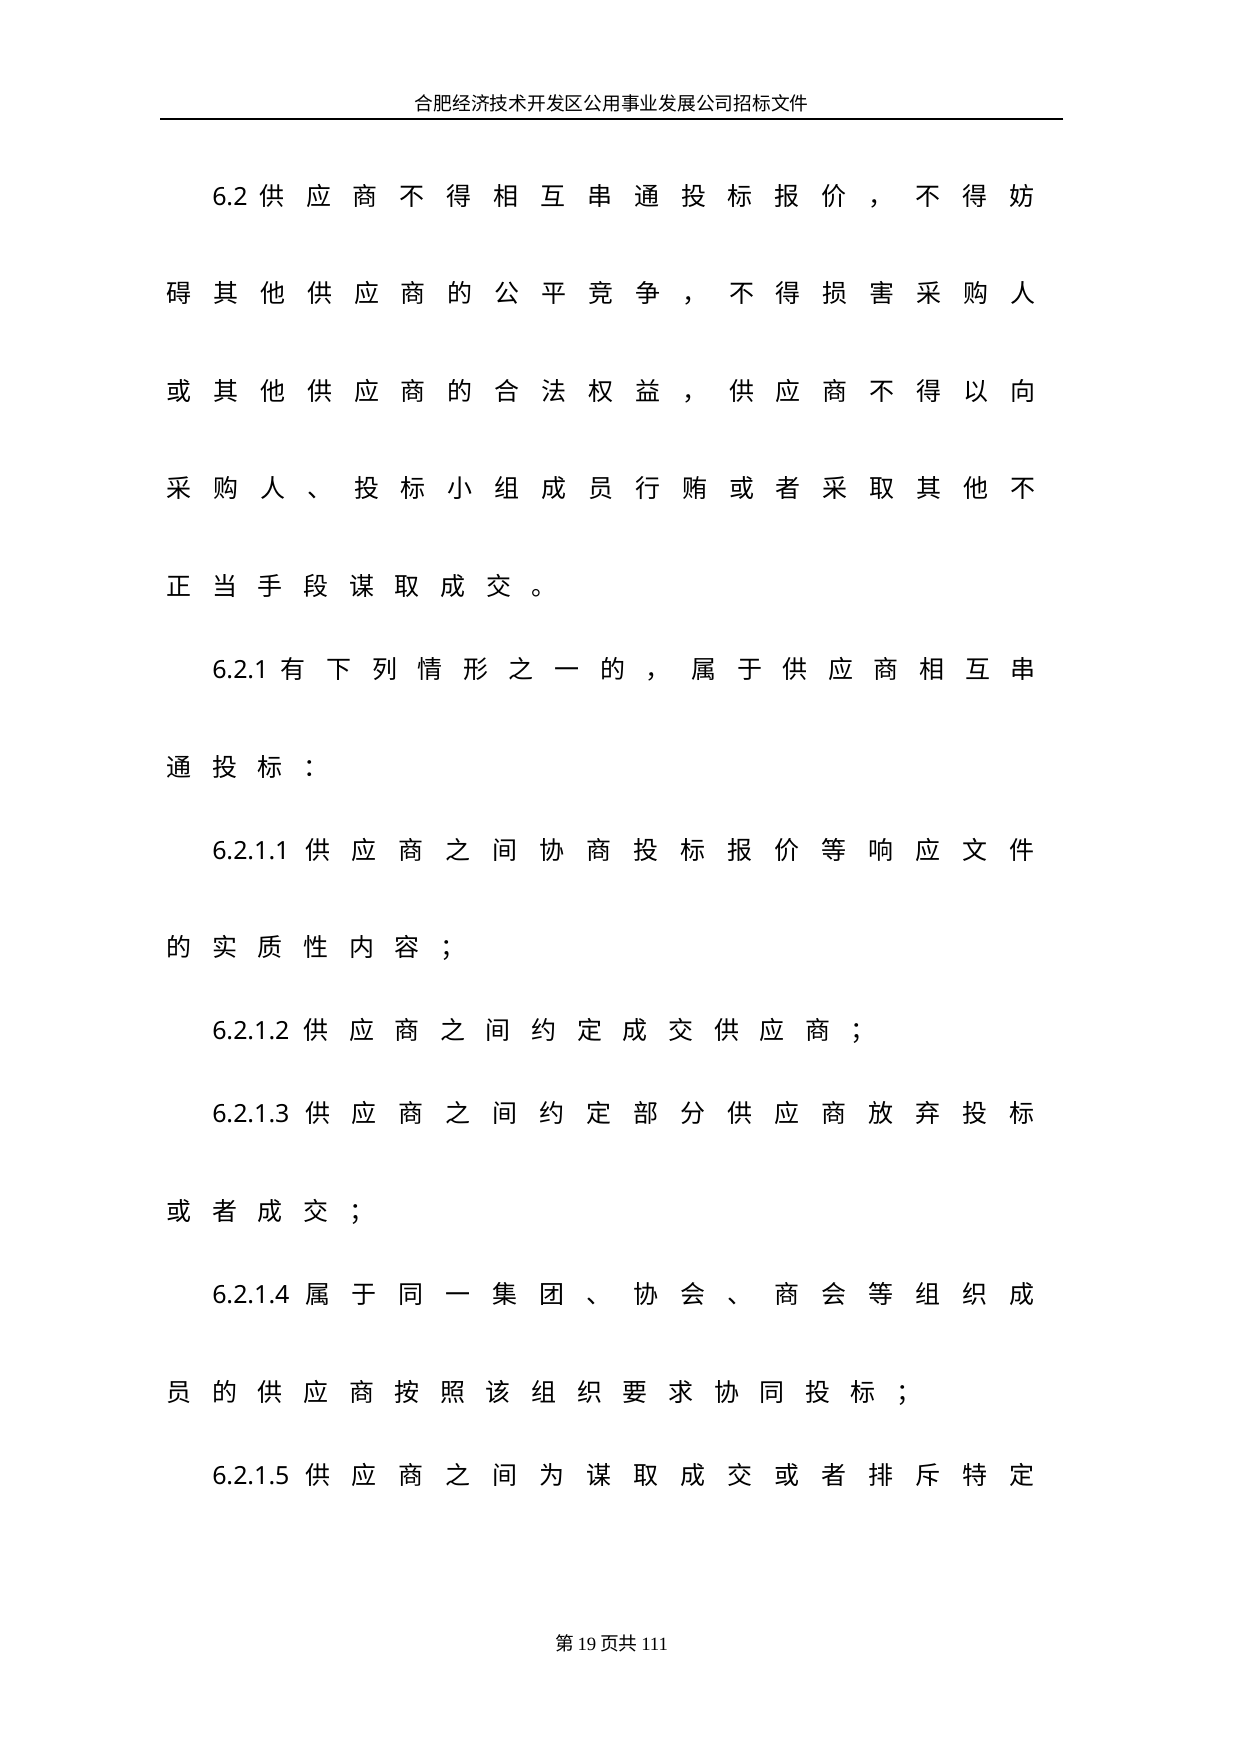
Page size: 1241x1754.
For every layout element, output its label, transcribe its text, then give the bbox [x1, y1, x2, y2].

text 6.2.1.1供应商之间协商投标报价等响应文件的实质性内容； [166, 816, 1056, 978]
text 6.2.1.3供应商之间约定部分供应商放弃投标或者成交； [166, 1079, 1056, 1242]
text 6.2.1.4属于同一集团、协会、商会等组织成员的供应商按照该组织要求协同投标； [166, 1260, 1056, 1423]
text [166, 1441, 1056, 1506]
text 6.2供应商不得相互串通投标报价，不得妨碍其他供应商的公平竞争，不得损害采购人或其他供应商的合法权益，供应商不得以向采购人、投标小组成员行贿或者采取其他不正当手段谋取成交。 [166, 162, 1056, 617]
text 6.2.1有下列情形之一的，属于供应商相互串通投标： [166, 635, 1056, 798]
text 6.2.1.2供应商之间约定成交供应商； [166, 996, 1056, 1061]
